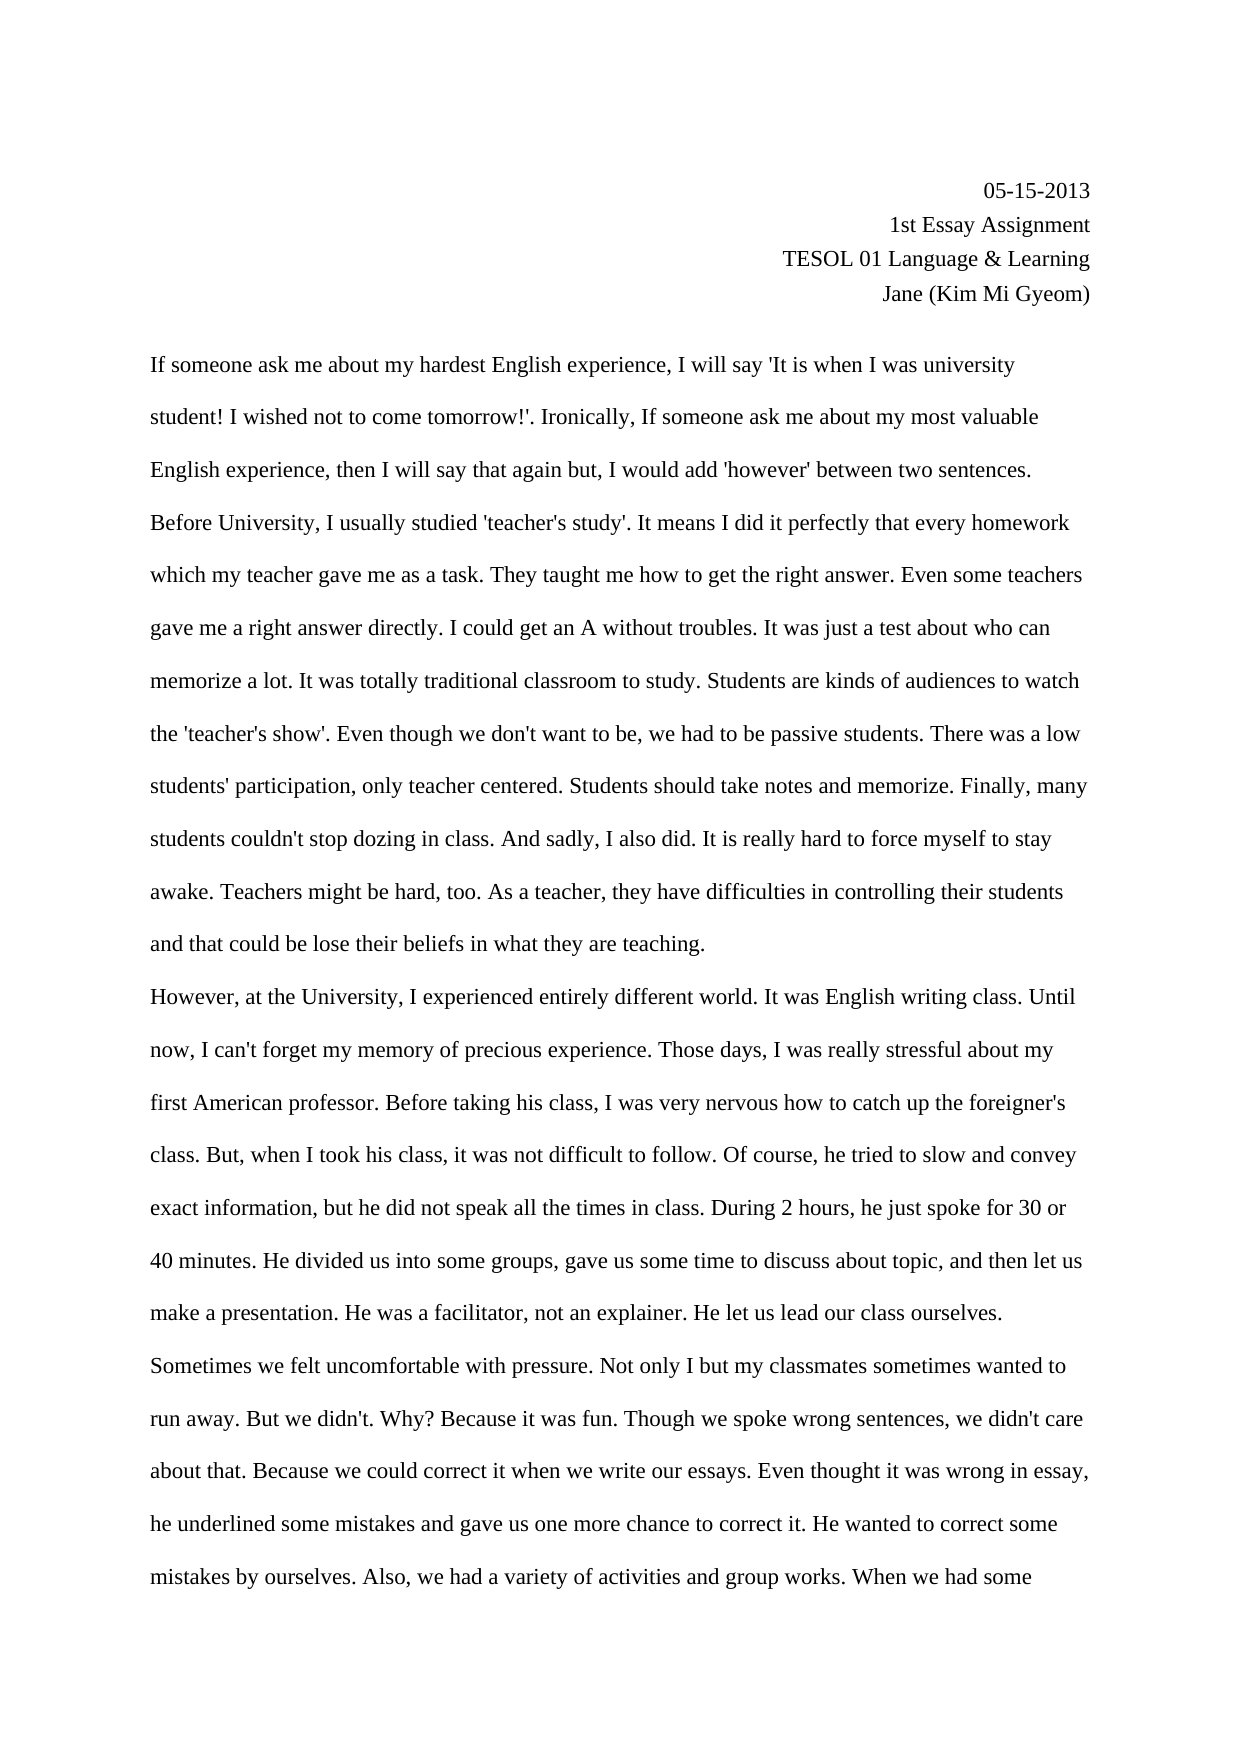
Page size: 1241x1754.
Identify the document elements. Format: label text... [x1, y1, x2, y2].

text Before University, I usually studied 'teacher's study'. It means I did it perfectly that every homework which my teacher gave me as a task. They taught me how to get the right answer. Even some teachers gave me a right answer directly. I could get an A without troubles. It was just a test about who can memorize a lot. It was totally traditional classroom to study. Students are kinds of audiences to watch the 'teacher's show'. Even though we don't want to be, we had to be passive students. There was a low students' participation, only teacher centered. Students should take notes and memorize. Finally, many students couldn't stop dozing in class. And sadly, I also did. It is really hard to force myself to stay awake. Teachers might be hard, too. As a teacher, they have difficulties in controlling their students and that could be lose their beliefs in what they are teaching. [150, 509, 1090, 957]
text 05-15-2013 [150, 177, 1090, 203]
text Jane (Kim Mi Gyeom) [150, 280, 1090, 306]
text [150, 983, 1090, 1589]
text If someone ask me about my hardest English experience, I will say 'It is when I was university student! I wished not to come tomorrow!'. Ironically, If someone ask me about my most valuable English experience, then I will say that again but, I would add 'however' between two sentences. [150, 351, 1090, 482]
text TESOL 01 Language & Learning [150, 246, 1090, 272]
text 1st Essay Assignment [150, 211, 1090, 238]
